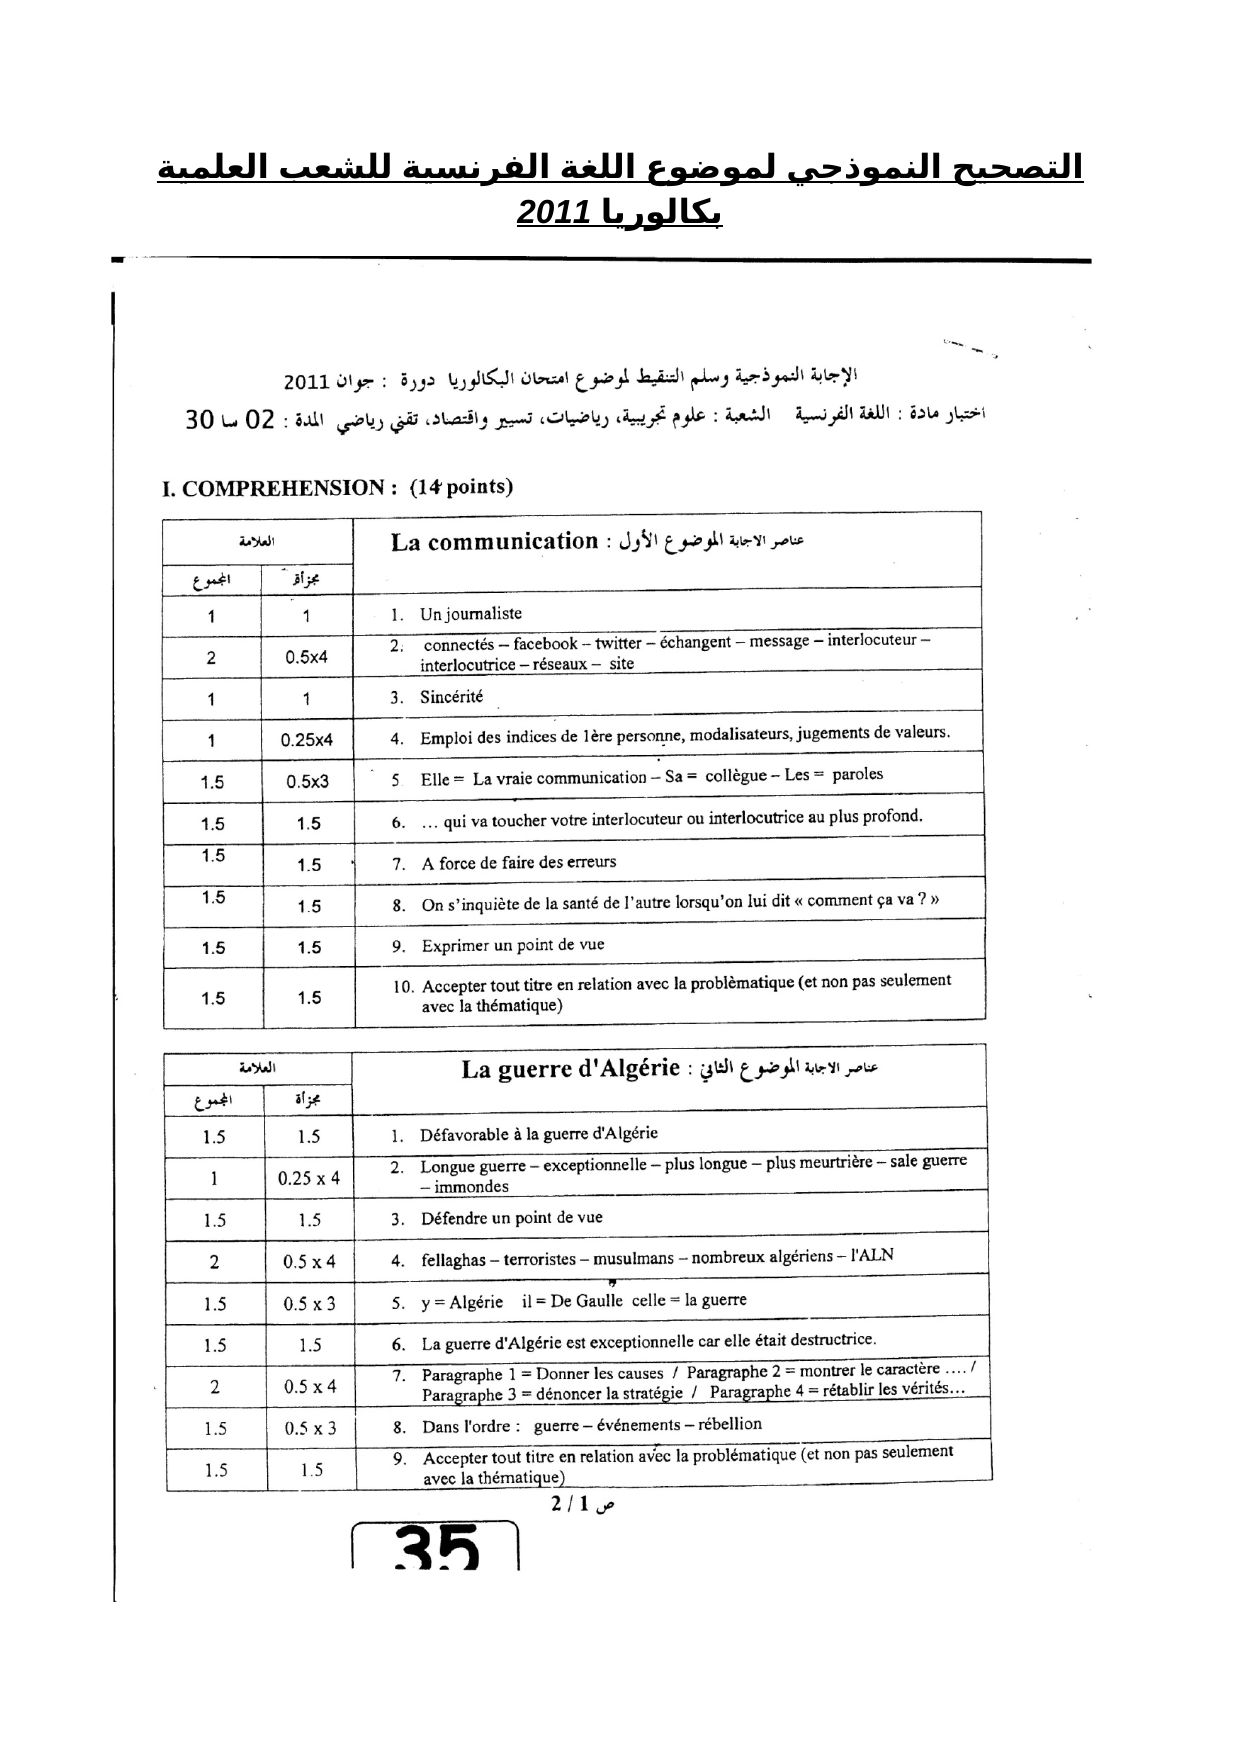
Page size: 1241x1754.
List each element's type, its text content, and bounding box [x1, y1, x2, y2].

text التصحيح النموذجي لموضوع اللغة الفرنسية للشعب العلمية بكالوريا 2011 [148, 148, 1093, 230]
picture [111, 256, 1093, 1602]
